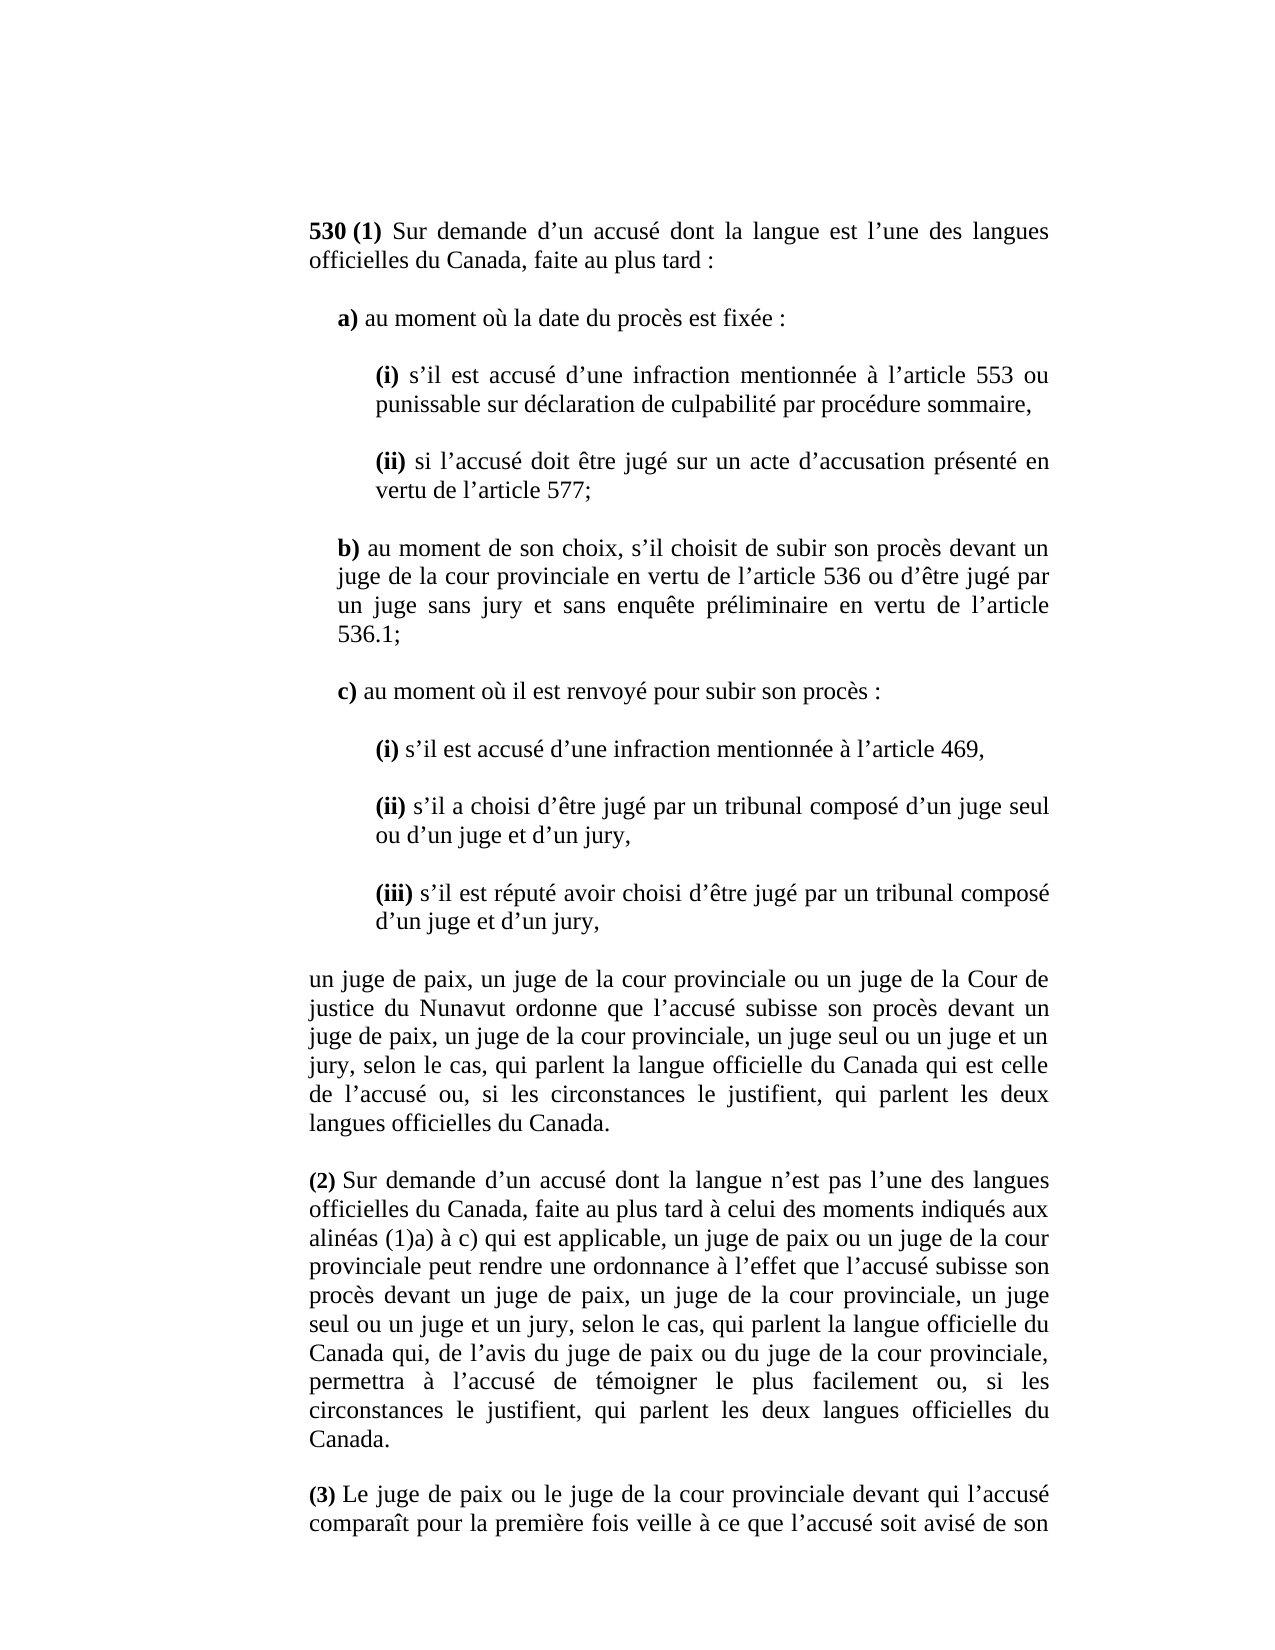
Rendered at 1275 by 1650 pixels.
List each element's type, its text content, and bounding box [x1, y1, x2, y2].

text (i) s’il est accusé d’une infraction mentionnée à l’article 553 ou punissable sur déclaration de culpabilité par procédure sommaire, [375, 360, 1050, 418]
text 530 (1) Sur demande d’un accusé dont la langue est l’une des langues officielles du Canada, faite au plus tard : [309, 216, 1050, 274]
text (2) Sur demande d’un accusé dont la langue n’est pas l’une des langues officielles du Canada, faite au plus tard à celui des moments indiqués aux alinéas (1)a) à c) qui est applicable, un juge de paix ou un juge de la cour provinciale peut rendre une ordonnance à l’effet que l’accusé subisse son procès devant un juge de paix, un juge de la cour provinciale, un juge seul ou un juge et un jury, selon le cas, qui parlent la langue officielle du Canada qui, de l’avis du juge de paix ou du juge de la cour provinciale, permettra à l’accusé de témoigner le plus facilement ou, si les circonstances le justifient, qui parlent les deux langues officielles du Canada. [309, 1165, 1050, 1453]
text (iii) s’il est réputé avoir choisi d’être jugé par un tribunal composé d’un juge et d’un jury, [375, 878, 1050, 935]
text a) au moment où la date du procès est fixée : [337, 303, 1050, 331]
text c) au moment où il est renvoyé pour subir son procès : [337, 676, 1050, 705]
text (i) s’il est accusé d’une infraction mentionnée à l’article 469, [375, 734, 1050, 763]
text (ii) si l’accusé doit être jugé sur un acte d’accusation présenté en vertu de l’article 577; [375, 446, 1050, 504]
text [309, 1479, 1050, 1537]
text b) au moment de son choix, s’il choisit de subir son procès devant un juge de la cour provinciale en vertu de l’article 536 ou d’être jugé par un juge sans jury et sans enquête préliminaire en vertu de l’article 536.1; [337, 533, 1050, 648]
text (ii) s’il a choisi d’être jugé par un tribunal composé d’un juge seul ou d’un juge et d’un jury, [375, 791, 1050, 849]
text un juge de paix, un juge de la cour provinciale ou un juge de la Cour de justice du Nunavut ordonne que l’accusé subisse son procès devant un juge de paix, un juge de la cour provinciale, un juge seul ou un juge et un jury, selon le cas, qui parlent la langue officielle du Canada qui est celle de l’accusé ou, si les circonstances le justifient, qui parlent les deux langues officielles du Canada. [309, 964, 1050, 1136]
